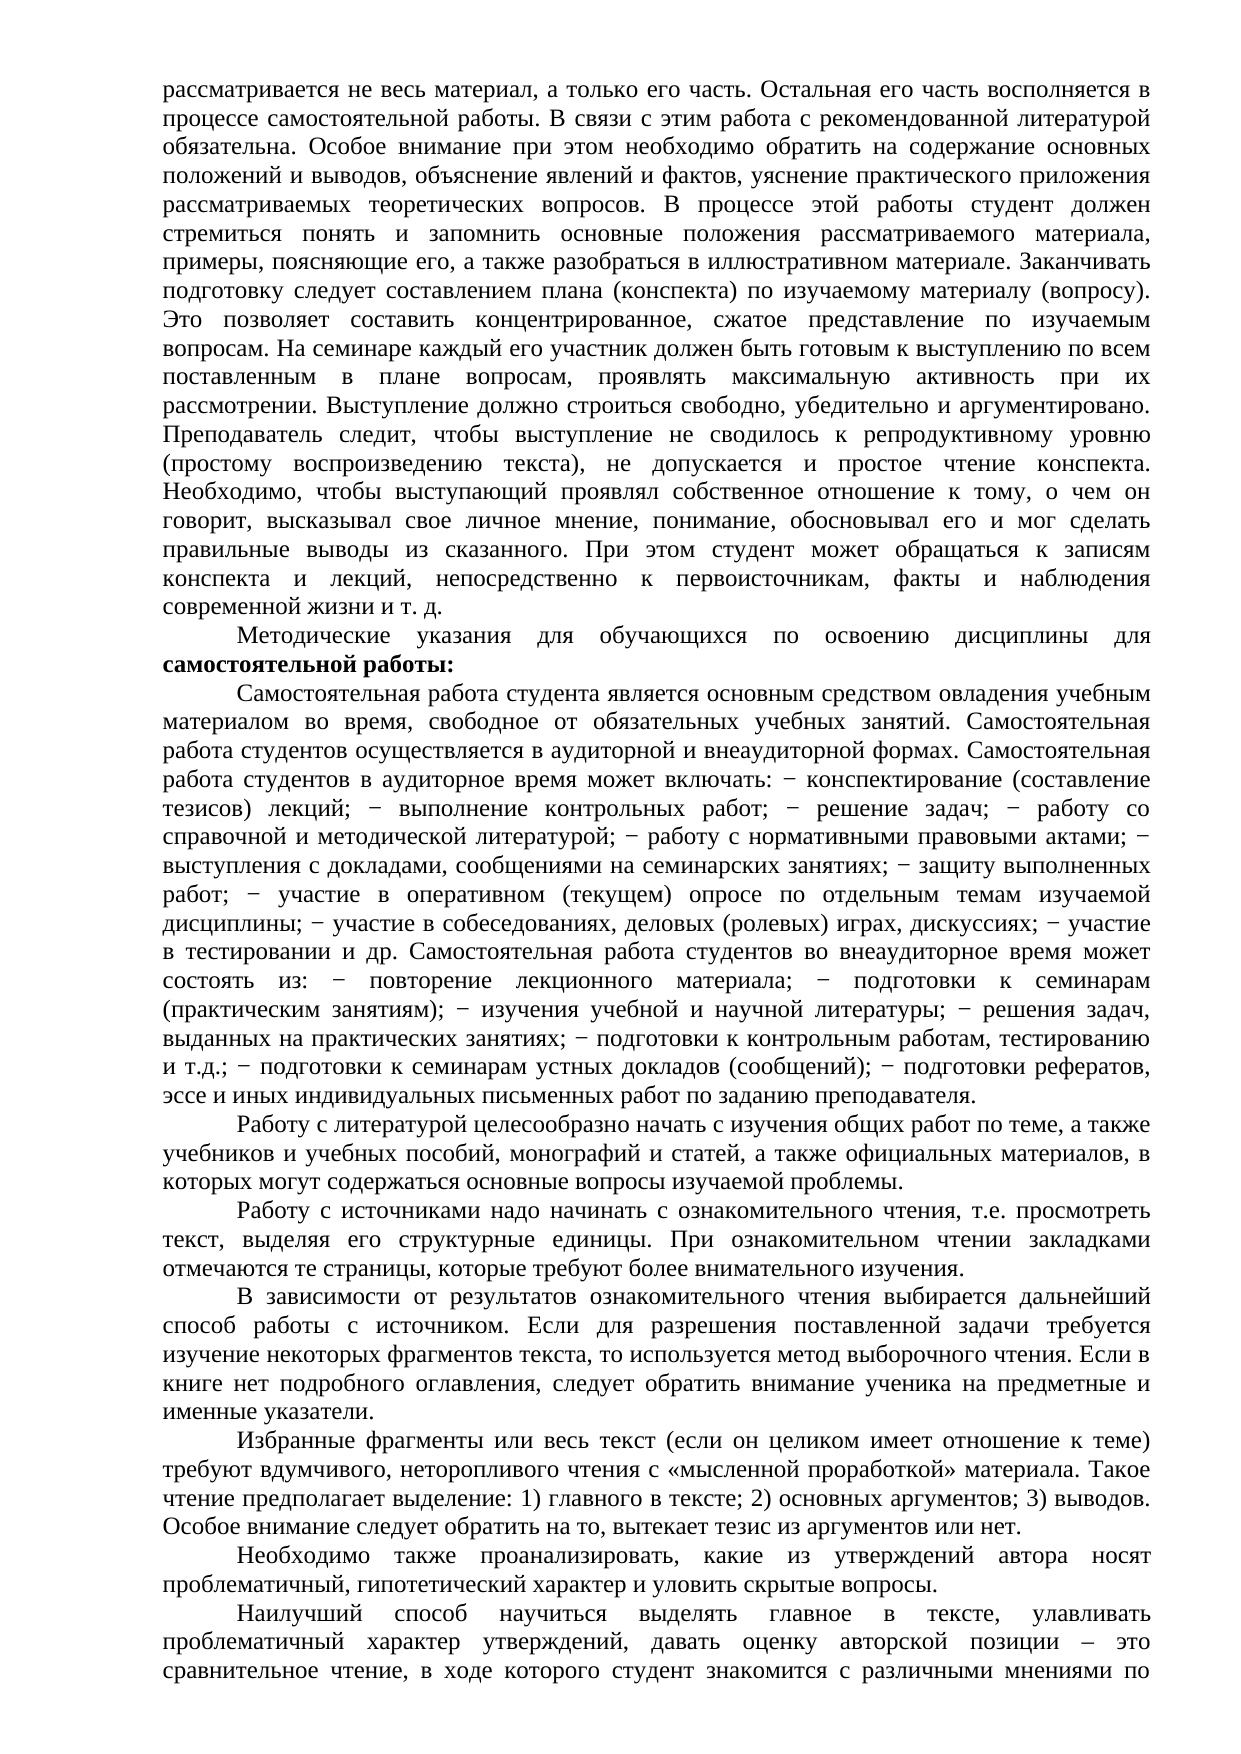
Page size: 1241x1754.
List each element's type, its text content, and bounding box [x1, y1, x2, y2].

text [162, 1598, 1152, 1684]
text Методические указания для обучающихся по освоению дисциплины для самостоятельной работы: [162, 620, 1152, 678]
text Избранные фрагменты или весь текст (если он целиком имеет отношение к теме) требуют вдумчивого, неторопливого чтения с «мысленной проработкой» материала. Такое чтение предполагает выделение: 1) главного в тексте; 2) основных аргументов; 3) выводов. Особое внимание следует обратить на то, вытекает тезис из аргументов или нет. [162, 1425, 1152, 1540]
text Необходимо также проанализировать, какие из утверждений автора носят проблематичный, гипотетический характер и уловить скрытые вопросы. [162, 1540, 1152, 1598]
text Самостоятельная работа студента является основным средством овладения учебным материалом во время, свободное от обязательных учебных занятий. Самостоятельная работа студентов осуществляется в аудиторной и внеаудиторной формах. Самостоятельная работа студентов в аудиторное время может включать: − конспектирование (составление тезисов) лекций; − выполнение контрольных работ; − решение задач; − работу со справочной и методической литературой; − работу с нормативными правовыми актами; − выступления с докладами, сообщениями на семинарских занятиях; − защиту выполненных работ; − участие в оперативном (текущем) опросе по отдельным темам изучаемой дисциплины; − участие в собеседованиях, деловых (ролевых) играх, дискуссиях; − участие в тестировании и др. Самостоятельная работа студентов во внеаудиторное время может состоять из: − повторение лекционного материала; − подготовки к семинарам (практическим занятиям); − изучения учебной и научной литературы; − решения задач, выданных на практических занятиях; − подготовки к контрольным работам, тестированию и т.д.; − подготовки к семинарам устных докладов (сообщений); − подготовки рефератов, эссе и иных индивидуальных письменных работ по заданию преподавателя. [162, 678, 1152, 1109]
text Работу с литературой целесообразно начать с изучения общих работ по теме, а также учебников и учебных пособий, монографий и статей, а также официальных материалов, в которых могут содержаться основные вопросы изучаемой проблемы. [162, 1109, 1152, 1195]
text Работу с источниками надо начинать с ознакомительного чтения, т.е. просмотреть текст, выделяя его структурные единицы. При ознакомительном чтении закладками отмечаются те страницы, которые требуют более внимательного изучения. [162, 1195, 1152, 1281]
text В зависимости от результатов ознакомительного чтения выбирается дальнейший способ работы с источником. Если для разрешения поставленной задачи требуется изучение некоторых фрагментов текста, то используется метод выборочного чтения. Если в книге нет подробного оглавления, следует обратить внимание ученика на предметные и именные указатели. [162, 1281, 1152, 1425]
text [162, 74, 1152, 620]
